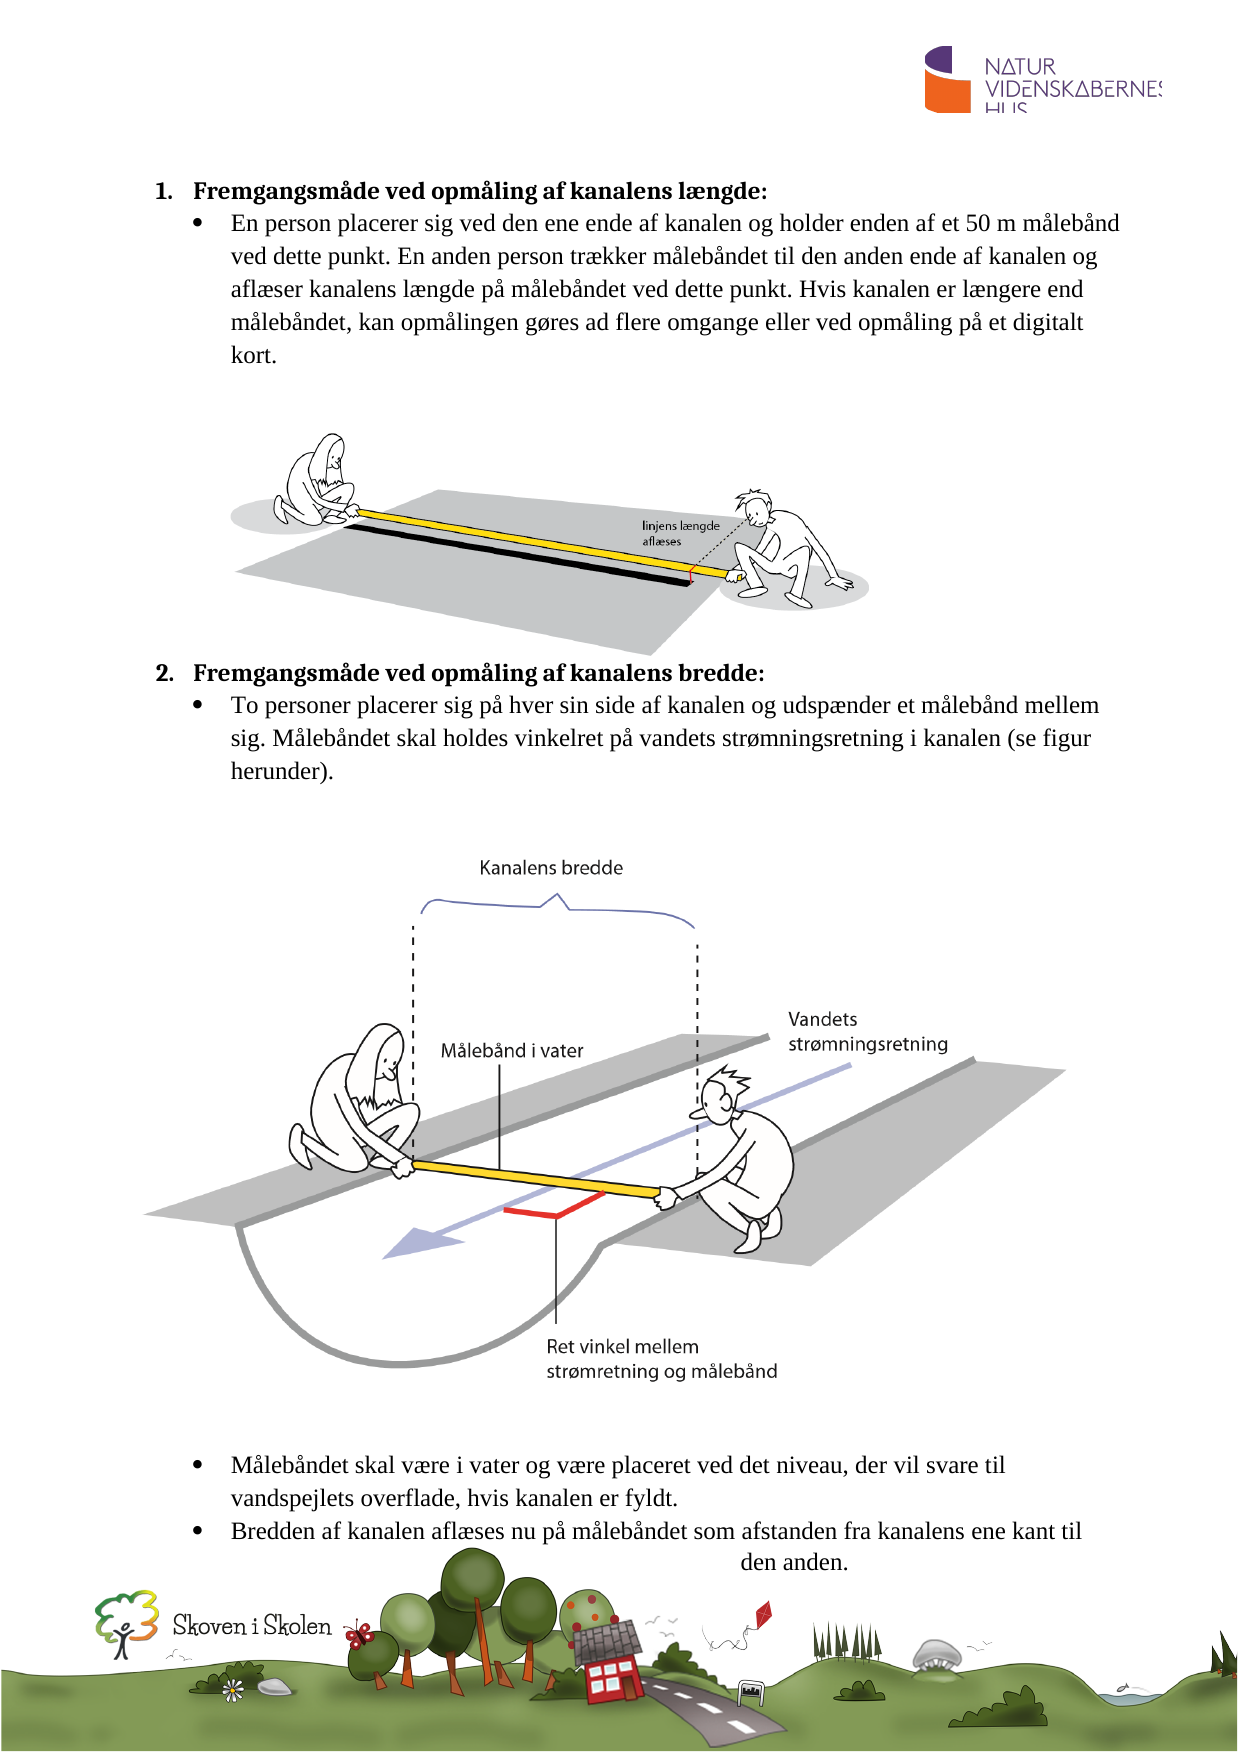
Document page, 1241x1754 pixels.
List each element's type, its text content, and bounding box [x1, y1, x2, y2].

picture [0, 1547, 1236, 1751]
list Målebåndet skal være i vater og være placeret ved det niveau, der vil svare til vandspejlets overflade, hvis kanalen er fyldt. [193, 1450, 1122, 1512]
list En person placerer sig ved den ene ende af kanalen og holder enden af et 50 m målebånd ved dette punkt. En anden person trækker målebåndet til den anden ende af kanalen og aflæser kanalens længde på målebåndet ved dette punkt. Hvis kanalen er længere end målebåndet, kan opmålingen gøres ad flere omgange eller ved opmåling på et digitalt kort. [193, 208, 1122, 369]
list Bredden af kanalen aflæses nu på målebåndet som afstanden fra kanalens ene kant til den anden. [193, 1516, 1122, 1576]
list To personer placerer sig på hver sin side af kanalen og udspænder et målebånd mellem sig. Målebåndet skal holdes vinkelret på vandets strømningsretning i kanalen (se figur herunder). [193, 690, 1122, 785]
picture [118, 818, 1123, 1431]
picture [924, 46, 1162, 113]
list Fremgangsmåde ved opmåling af kanalens længde: [156, 177, 1122, 206]
picture [230, 373, 869, 656]
list Fremgangsmåde ved opmåling af kanalens bredde: [156, 659, 1122, 688]
